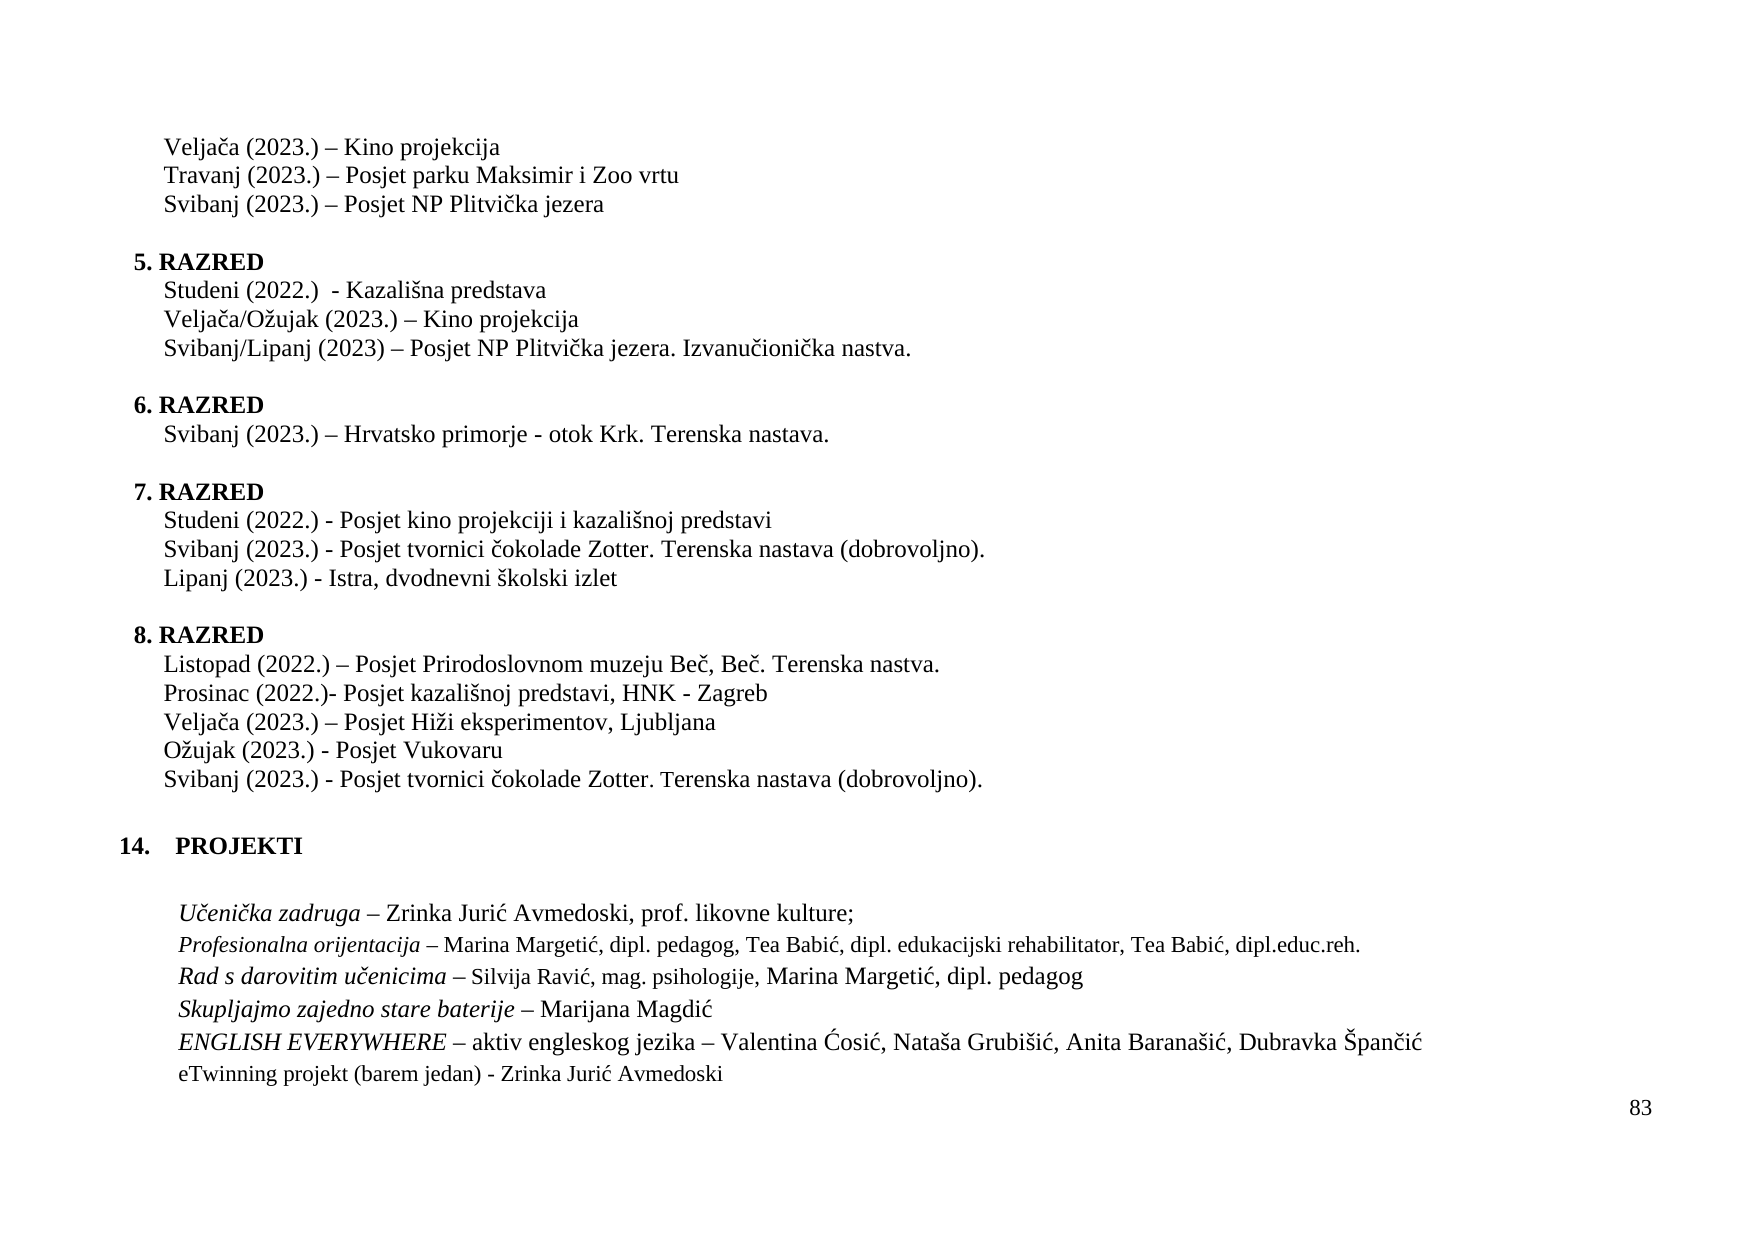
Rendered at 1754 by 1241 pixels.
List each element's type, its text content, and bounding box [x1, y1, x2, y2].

text Svibanj (2023.) - Posjet tvornici čokolade Zotter. Terenska nastava (dobrovoljno). [163, 534, 1652, 563]
text 8. RAZRED [134, 621, 1652, 649]
text Studeni (2022.) - Posjet kino projekciji i kazališnoj predstavi [163, 506, 1652, 534]
text ENGLISH EVERYWHERE – aktiv engleskog jezika – Valentina Ćosić, Nataša Grubišić, Anita Baranašić, Dubravka Špančić [178, 1027, 1652, 1056]
text Profesionalna orijentacija – Marina Margetić, dipl. pedagog, Tea Babić, dipl. edukacijski rehabilitator, Tea Babić, dipl.educ.reh. [178, 931, 1652, 957]
text Veljača (2023.) – Posjet Hiži eksperimentov, Ljubljana [163, 707, 1652, 736]
text Svibanj (2023.) - Posjet tvornici čokolade Zotter. Terenska nastava (dobrovoljno). [163, 764, 1652, 793]
text Veljača (2023.) – Kino projekcija [163, 132, 1652, 161]
text 5. RAZRED [134, 247, 1652, 276]
text Prosinac (2022.)- Posjet kazališnoj predstavi, HNK - Zagreb [163, 678, 1652, 707]
text 7. RAZRED [134, 477, 1652, 506]
text Svibanj/Lipanj (2023) – Posjet NP Plitvička jezera. Izvanučionička nastva. [163, 333, 1652, 362]
text Svibanj (2023.) – Hrvatsko primorje - otok Krk. Terenska nastava. [163, 419, 1652, 448]
text Svibanj (2023.) – Posjet NP Plitvička jezera [163, 189, 1652, 218]
text Rad s darovitim učenicima – Silvija Ravić, mag. psihologije, Marina Margetić, dipl. pedagog [178, 961, 1652, 990]
subtitle 14. PROJEKTI [119, 831, 1652, 860]
text Ožujak (2023.) - Posjet Vukovaru [163, 736, 1652, 764]
text Travanj (2023.) – Posjet parku Maksimir i Zoo vrtu [163, 161, 1652, 189]
text Skupljajmo zajedno stare baterije – Marijana Magdić [178, 994, 1652, 1023]
text Listopad (2022.) – Posjet Prirodoslovnom muzeju Beč, Beč. Terenska nastva. [163, 649, 1652, 678]
text Veljača/Ožujak (2023.) – Kino projekcija [163, 304, 1652, 333]
text eTwinning projekt (barem jedan) - Zrinka Jurić Avmedoski [178, 1060, 1652, 1087]
text Lipanj (2023.) - Istra, dvodnevni školski izlet [163, 563, 1652, 592]
text 6. RAZRED [134, 391, 1652, 419]
text Učenička zadruga – Zrinka Jurić Avmedoski, prof. likovne kulture; [178, 898, 1652, 927]
text Studeni (2022.) - Kazališna predstava [163, 276, 1652, 304]
